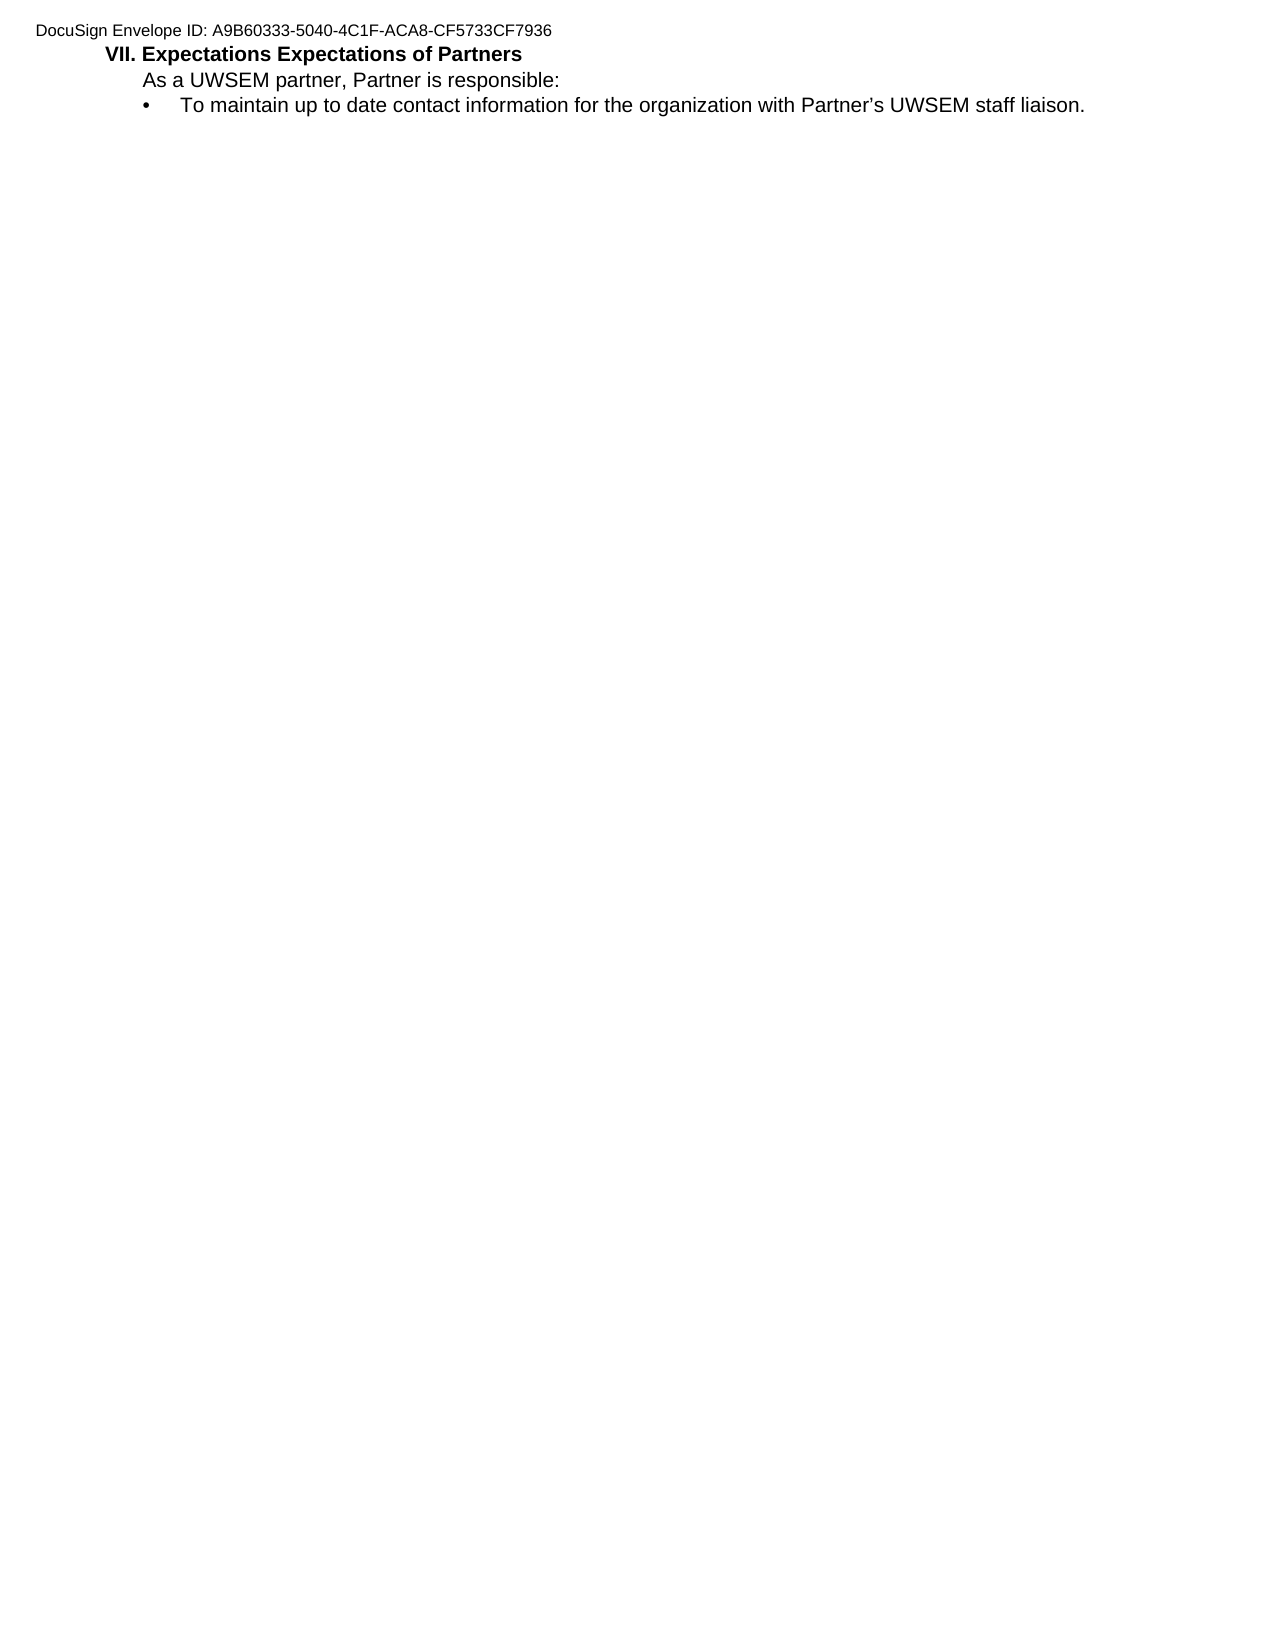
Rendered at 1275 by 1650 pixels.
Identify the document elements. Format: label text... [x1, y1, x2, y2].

text As a UWSEM partner, Partner is responsible: [142, 67, 1200, 91]
subtitle VII. Expectations Expectations of Partners [105, 42, 1200, 66]
list To maintain up to date contact information for the organization with Partner’s UWSEM staff liaison. [142, 93, 1200, 117]
